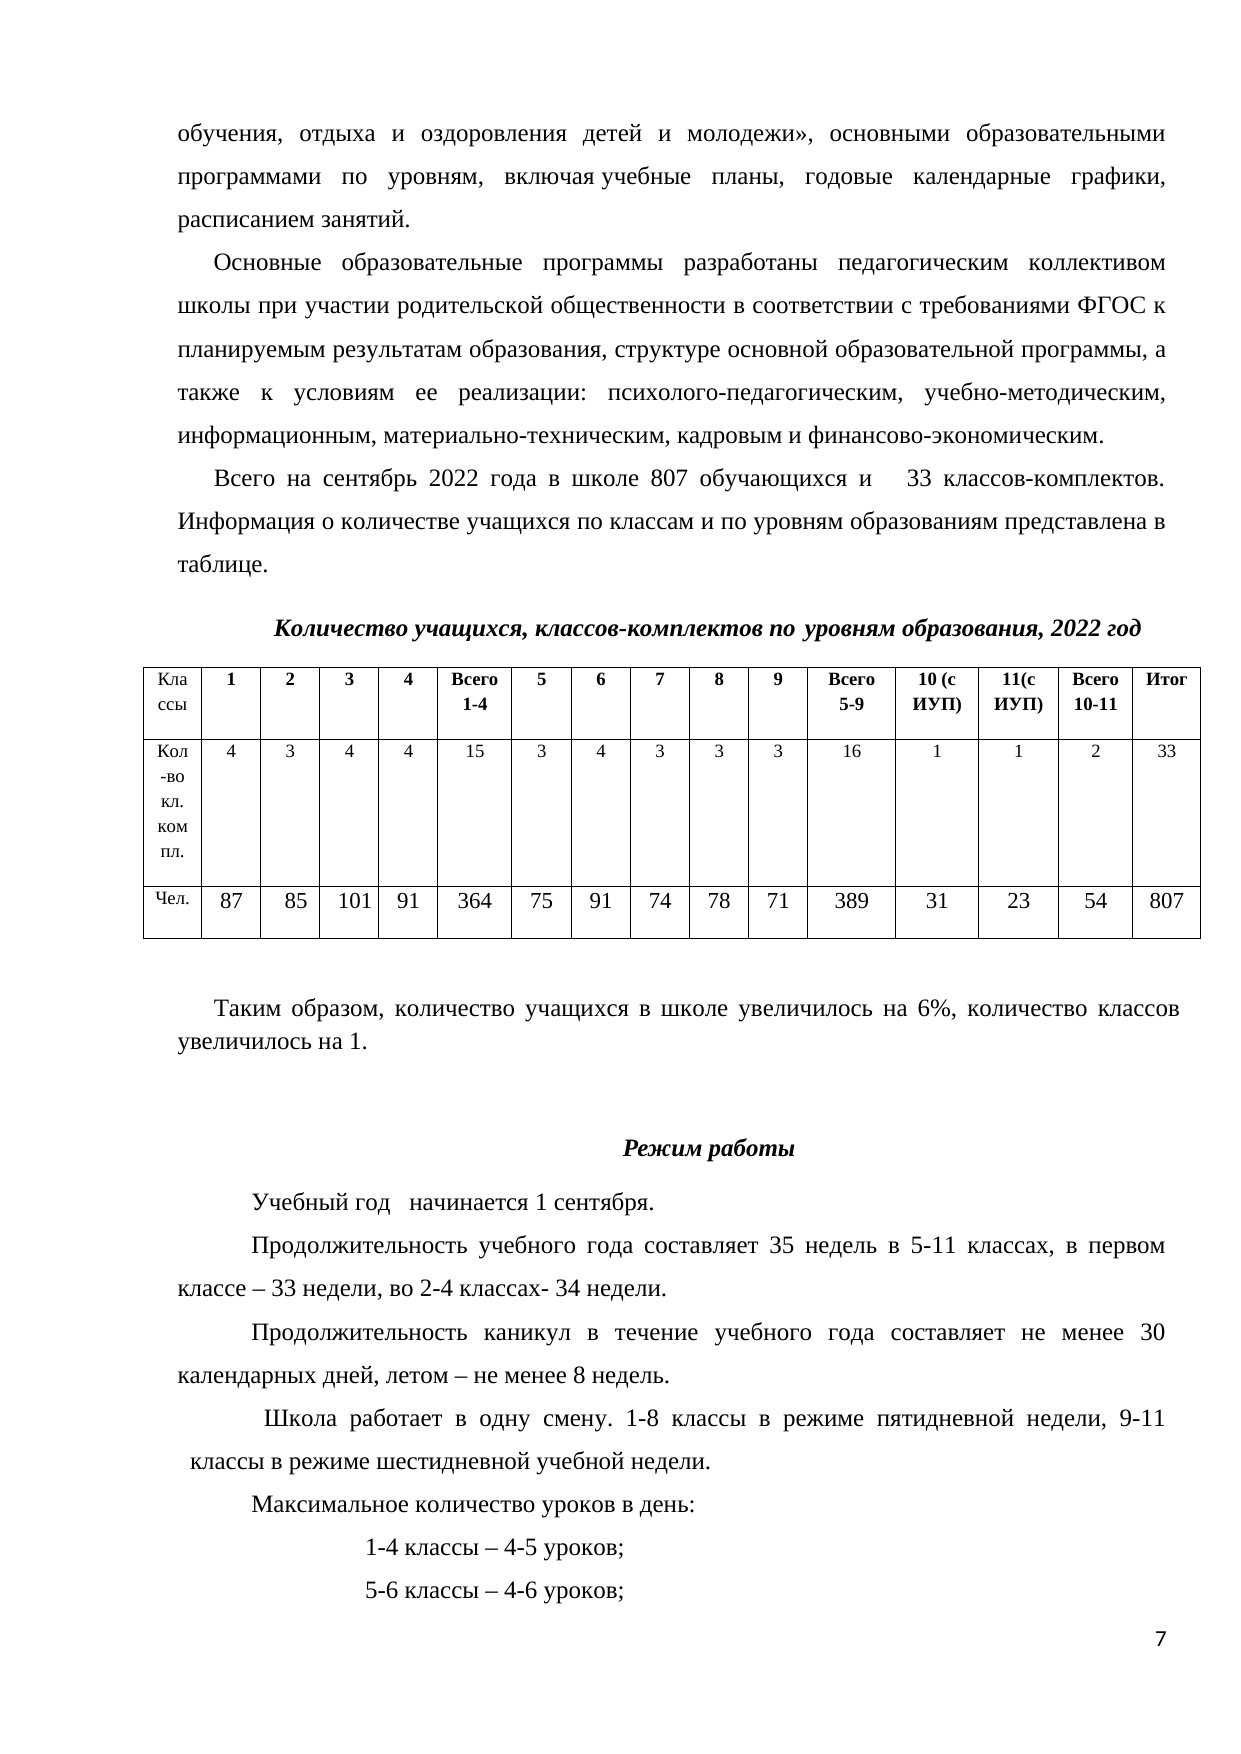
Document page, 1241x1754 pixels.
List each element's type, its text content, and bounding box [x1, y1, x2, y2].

table_cell 807 [1133, 887, 1200, 938]
text Максимальное количество уроков в день: [177, 1489, 1167, 1518]
table_cell 2 [1059, 740, 1132, 886]
table_header Итог [1133, 668, 1200, 739]
table_cell 85 [261, 887, 319, 938]
table_cell Кол-во кл. компл. [144, 740, 201, 886]
table_header 3 [320, 668, 378, 739]
table_cell 4 [379, 740, 437, 886]
table_cell 91 [572, 887, 630, 938]
table_header 5 [512, 668, 571, 739]
table_cell 16 [808, 740, 895, 886]
table_header 4 [379, 668, 437, 739]
text Школа работает в одну смену. 1-8 классы в режиме пятидневной недели, 9-11 классы в режиме шестидневной учебной недели. [190, 1403, 1167, 1475]
table_cell 31 [896, 887, 978, 938]
text 5-6 классы – 4-6 уроков; [365, 1575, 1167, 1604]
table_header 11(с ИУП) [979, 668, 1058, 739]
table_cell 3 [749, 740, 807, 886]
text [177, 118, 1167, 233]
table_header 8 [690, 668, 748, 739]
table_cell 3 [631, 740, 689, 886]
table_header 10 (с ИУП) [896, 668, 978, 739]
table_header 9 [749, 668, 807, 739]
table_header 2 [261, 668, 319, 739]
table_cell 4 [202, 740, 260, 886]
table_header Классы [144, 668, 201, 739]
table_cell 74 [631, 887, 689, 938]
text Основные образовательные программы разработаны педагогическим коллективом школы при участии родительской общественности в соответствии с требованиями ФГОС к планируемым результатам образования, структуре основной образовательной программы, а также к условиям ее реализации: психолого-педагогическим, учебно-методическим, информационным, материально-техническим, кадровым и финансово-экономическим. [177, 247, 1167, 449]
text Учебный год начинается 1 сентября. [177, 1187, 1167, 1216]
table_header Всего 1-4 [438, 668, 511, 739]
text Всего на сентябрь 2022 года в школе 807 обучающихся и 33 классов-комплектов. Информация о количестве учащихся по классам и по уровням образованиям представлена в таблице. [177, 463, 1167, 578]
table_cell 91 [379, 887, 437, 938]
table_cell 15 [438, 740, 511, 886]
text Продолжительность учебного года составляет 35 недель в 5-11 классах, в первом классе – 33 недели, во 2-4 классах- 34 недели. [177, 1230, 1167, 1302]
text Режим работы [215, 1133, 1167, 1162]
table_cell 4 [320, 740, 378, 886]
table_cell 78 [690, 887, 748, 938]
table_cell 23 [979, 887, 1058, 938]
table_header Всего 10-11 [1059, 668, 1132, 739]
table_cell 389 [808, 887, 895, 938]
text Таким образом, количество учащихся в школе увеличилось на 6%, количество классов увеличилось на 1. [177, 993, 1181, 1054]
table_cell 33 [1133, 740, 1200, 886]
table_header Всего 5-9 [808, 668, 895, 739]
table_cell 54 [1059, 887, 1132, 938]
table_cell 1 [896, 740, 978, 886]
table_cell 3 [512, 740, 571, 886]
table_cell 364 [438, 887, 511, 938]
text 1-4 классы – 4-5 уроков; [365, 1532, 1167, 1561]
table_cell 3 [261, 740, 319, 886]
text Количество учащихся, классов-комплектов по уровням образования, 2022 год [215, 613, 1167, 642]
table_cell 4 [572, 740, 630, 886]
table_cell 75 [512, 887, 571, 938]
table_header 6 [572, 668, 630, 739]
table_cell 101 [320, 887, 378, 938]
text Продолжительность каникул в течение учебного года составляет не менее 30 календарных дней, летом – не менее 8 недель. [177, 1317, 1167, 1388]
table_header 1 [202, 668, 260, 739]
table_cell 71 [749, 887, 807, 938]
table_header 7 [631, 668, 689, 739]
table_cell Чел. [144, 887, 201, 938]
table_cell 1 [979, 740, 1058, 886]
table_cell 87 [202, 887, 260, 938]
table_cell 3 [690, 740, 748, 886]
